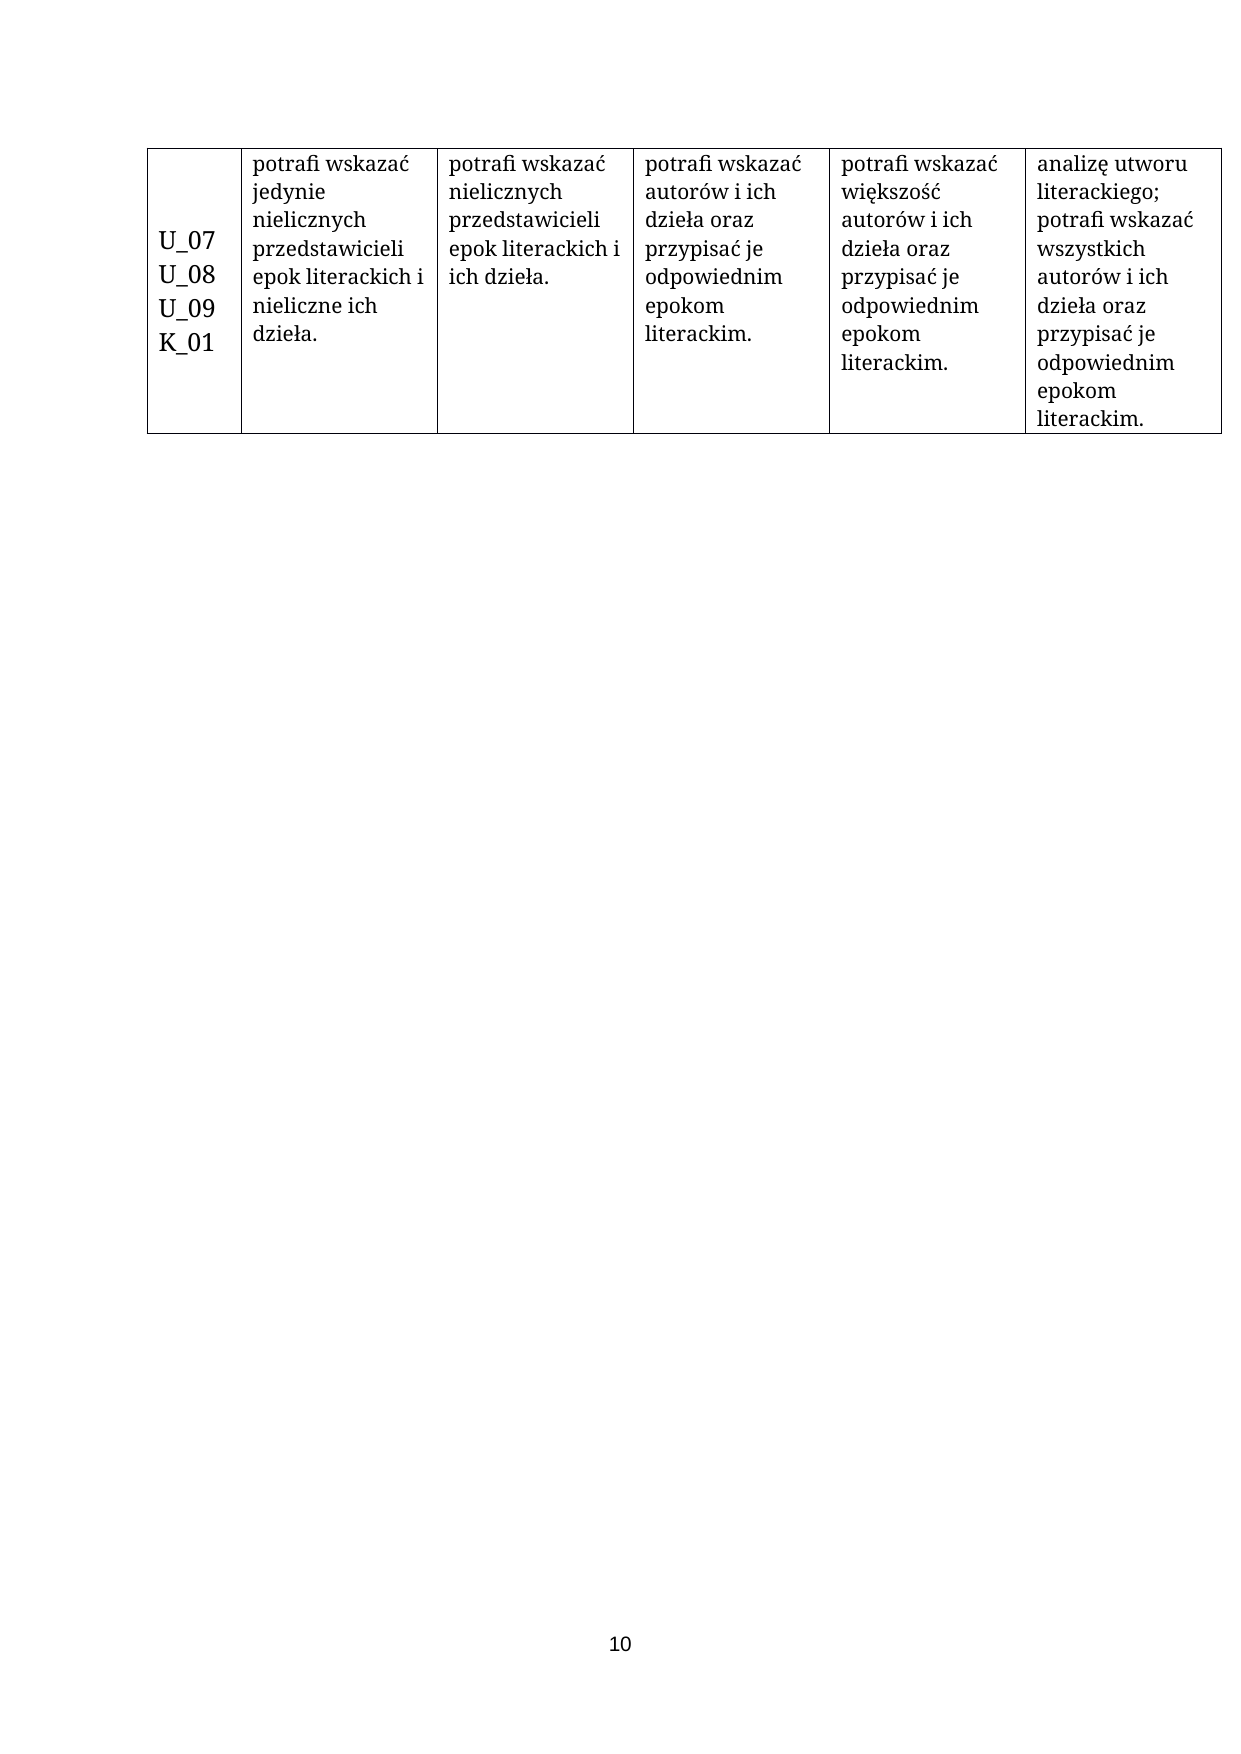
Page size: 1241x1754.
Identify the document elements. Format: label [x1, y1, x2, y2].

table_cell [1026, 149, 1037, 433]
table_cell [438, 149, 633, 433]
table_cell [634, 149, 829, 433]
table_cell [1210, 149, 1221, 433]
table_cell [148, 149, 241, 433]
table_cell [242, 149, 437, 433]
table_cell [830, 149, 1025, 433]
